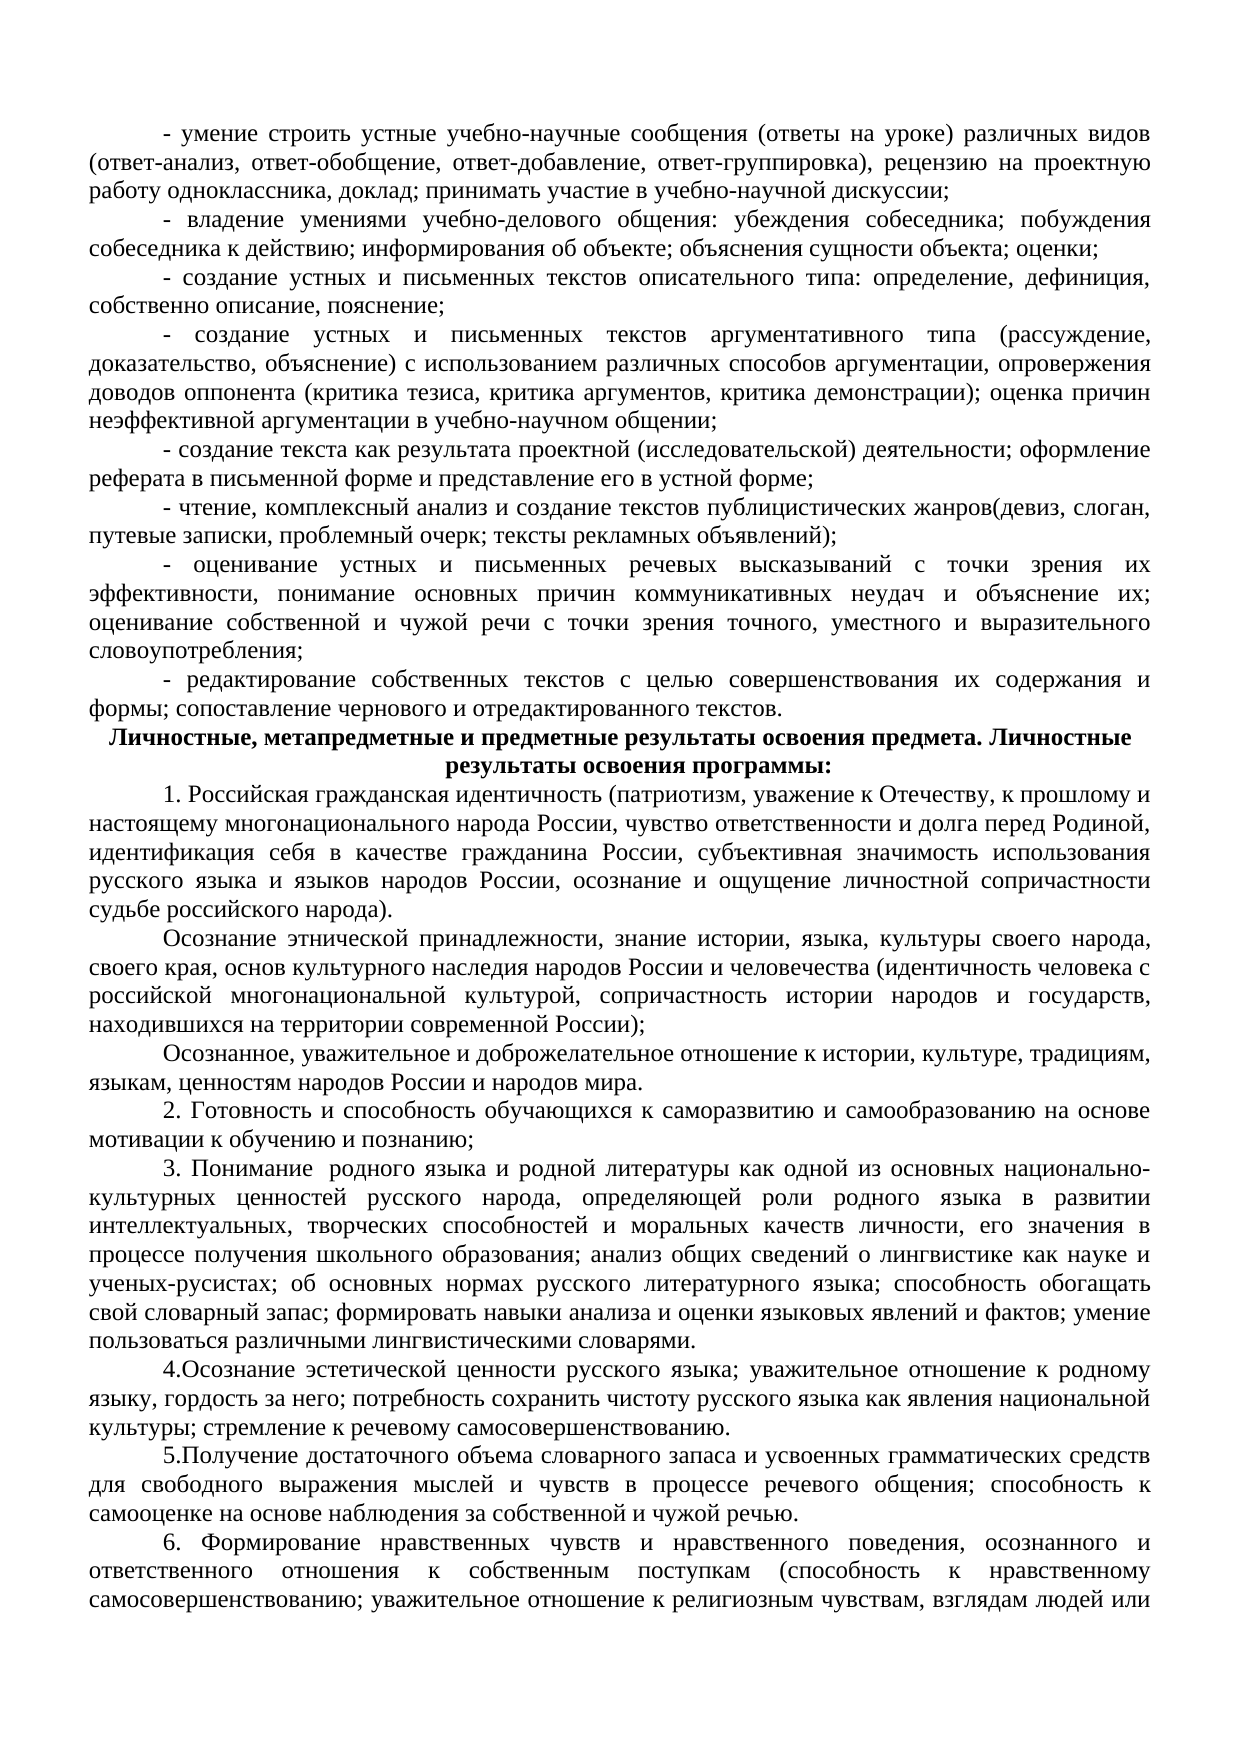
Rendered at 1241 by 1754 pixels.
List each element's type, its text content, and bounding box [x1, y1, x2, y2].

text 3. Понимание родного языка и родной литературы как одной из основных национально-культурных ценностей русского народа, определяющей роли родного языка в развитии интеллектуальных, творческих способностей и моральных качеств личности, его значения в процессе получения школьного образования; анализ общих сведений о лингвистике как науке и ученых-русистах; об основных нормах русского литературного языка; способность обогащать свой словарный запас; формировать навыки анализа и оценки языковых явлений и фактов; умение пользоваться различными лингвистическими словарями. [89, 1153, 1152, 1354]
text - владение умениями учебно-делового общения: убеждения собеседника; побуждения собеседника к действию; информирования об объекте; объяснения сущности объекта; оценки; [89, 204, 1152, 262]
text - оценивание устных и письменных речевых высказываний с точки зрения их эффективности, понимание основных причин коммуникативных неудач и объяснение их; оценивание собственной и чужой речи с точки зрения точного, уместного и выразительного словоупотребления; [89, 549, 1152, 664]
text 5.Получение достаточного объема словарного запаса и усвоенных грамматических средств для свободного выражения мыслей и чувств в процессе речевого общения; способность к самооценке на основе наблюдения за собственной и чужой речью. [89, 1441, 1152, 1527]
text Осознанное, уважительное и доброжелательное отношение к истории, культуре, традициям, языкам, ценностям народов России и народов мира. [89, 1038, 1152, 1096]
text Личностные, метапредметные и предметные результаты освоения предмета. Личностные результаты освоения программы: [89, 722, 1152, 779]
text 2. Готовность и способность обучающихся к саморазвитию и самообразованию на основе мотивации к обучению и познанию; [89, 1096, 1152, 1153]
text 4.Осознание эстетической ценности русского языка; уважительное отношение к родному языку, гордость за него; потребность сохранить чистоту русского языка как явления национальной культуры; стремление к речевому самосовершенствованию. [89, 1354, 1152, 1441]
text - создание устных и письменных текстов описательного типа: определение, дефиниция, собственно описание, пояснение; [89, 262, 1152, 319]
text - чтение, комплексный анализ и создание текстов публицистических жанров(девиз, слоган, путевые записки, проблемный очерк; тексты рекламных объявлений); [89, 492, 1152, 549]
text - создание текста как результата проектной (исследовательской) деятельности; оформление реферата в письменной форме и представление его в устной форме; [89, 434, 1152, 492]
text - умение строить устные учебно-научные сообщения (ответы на уроке) различных видов (ответ-анализ, ответ-обобщение, ответ-добавление, ответ-группировка), рецензию на проектную работу одноклассника, доклад; принимать участие в учебно-научной дискуссии; [89, 118, 1152, 204]
text Осознание этнической принадлежности, знание истории, языка, культуры своего народа, своего края, основ культурного наследия народов России и человечества (идентичность человека с российской многонациональной культурой, сопричастность истории народов и государств, находившихся на территории современной России); [89, 923, 1152, 1038]
text 1. Российская гражданская идентичность (патриотизм, уважение к Отечеству, к прошлому и настоящему многонационального народа России, чувство ответственности и долга перед Родиной, идентификация себя в качестве гражданина России, субъективная значимость использования русского языка и языков народов России, осознание и ощущение личностной сопричастности судьбе российского народа). [89, 779, 1152, 923]
text - создание устных и письменных текстов аргументативного типа (рассуждение, доказательство, объяснение) с использованием различных способов аргументации, опровержения доводов оппонента (критика тезиса, критика аргументов, критика демонстрации); оценка причин неэффективной аргументации в учебно-научном общении; [89, 319, 1152, 434]
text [89, 1527, 1152, 1613]
text - редактирование собственных текстов с целью совершенствования их содержания и формы; сопоставление чернового и отредактированного текстов. [89, 664, 1152, 722]
